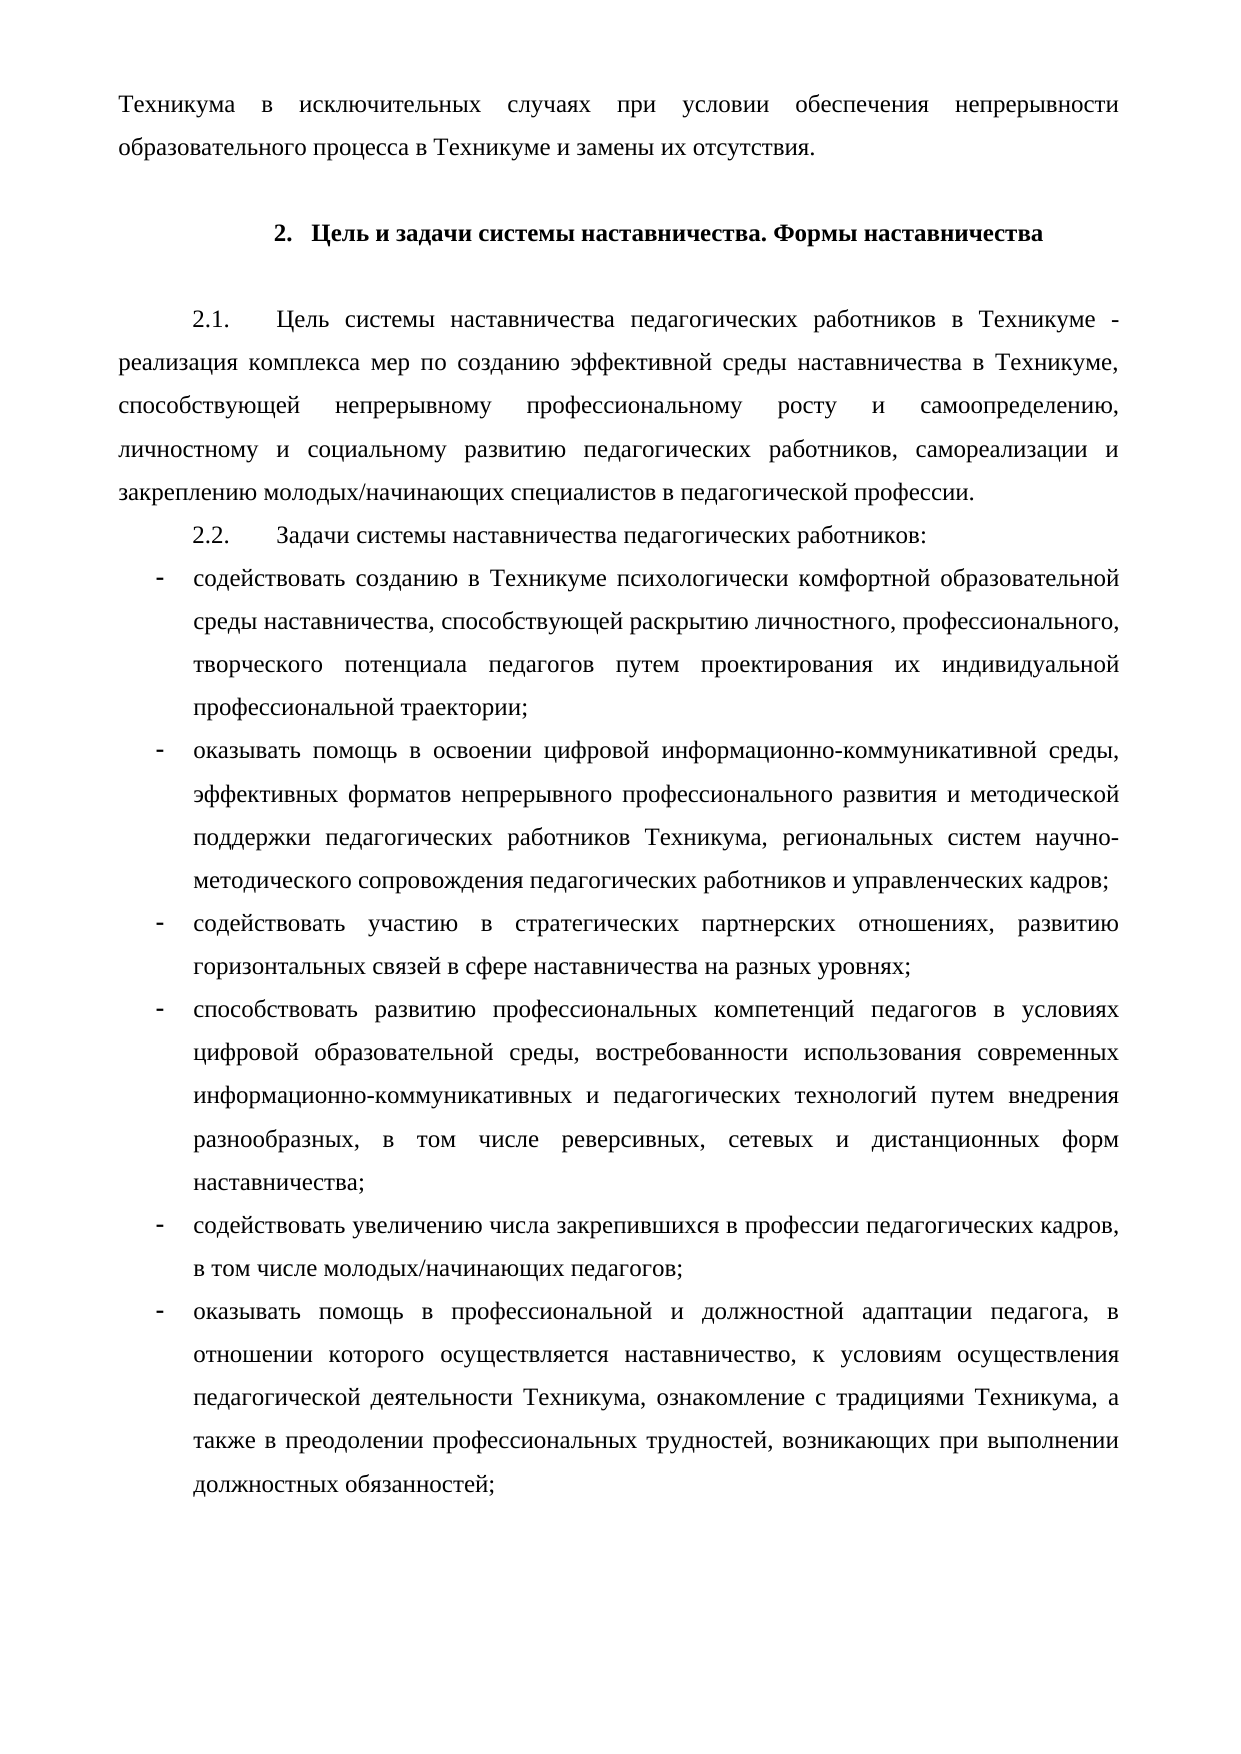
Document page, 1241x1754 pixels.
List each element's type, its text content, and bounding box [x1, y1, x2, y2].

list оказывать помощь в освоении цифровой информационно-коммуникативной среды, эффективных форматов непрерывного профессионального развития и методической поддержки педагогических работников Техникума, региональных систем научно-методического сопровождения педагогических работников и управленческих кадров; [156, 736, 1120, 894]
list Цель системы наставничества педагогических работников в Техникуме - реализация комплекса мер по созданию эффективной среды наставничества в Техникуме, способствующей непрерывному профессиональному росту и самоопределению, личностному и социальному развитию педагогических работников, самореализации и закреплению молодых/начинающих специалистов в педагогической профессии. [118, 304, 1120, 506]
list содействовать участию в стратегических партнерских отношениях, развитию горизонтальных связей в сфере наставничества на разных уровнях; [156, 908, 1120, 980]
list содействовать увеличению числа закрепившихся в профессии педагогических кадров, в том числе молодых/начинающих педагогов; [156, 1210, 1120, 1282]
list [118, 89, 1120, 161]
list содействовать созданию в Техникуме психологически комфортной образовательной среды наставничества, способствующей раскрытию личностного, профессионального, творческого потенциала педагогов путем проектирования их индивидуальной профессиональной траектории; [156, 563, 1120, 721]
list Задачи системы наставничества педагогических работников: [118, 520, 276, 549]
list Задачи системы наставничества педагогических работников: [350, 520, 1120, 549]
list способствовать развитию профессиональных компетенций педагогов в условиях цифровой образовательной среды, востребованности использования современных информационно-коммуникативных и педагогических технологий путем внедрения разнообразных, в том числе реверсивных, сетевых и дистанционных форм наставничества; [156, 994, 1120, 1196]
list оказывать помощь в профессиональной и должностной адаптации педагога, в отношении которого осуществляется наставничество, к условиям осуществления педагогической деятельности Техникума, ознакомление с традициями Техникума, а также в преодолении профессиональных трудностей, возникающих при выполнении должностных обязанностей; [156, 1296, 1120, 1497]
list Цель и задачи системы наставничества. Формы наставничества [195, 218, 1122, 247]
